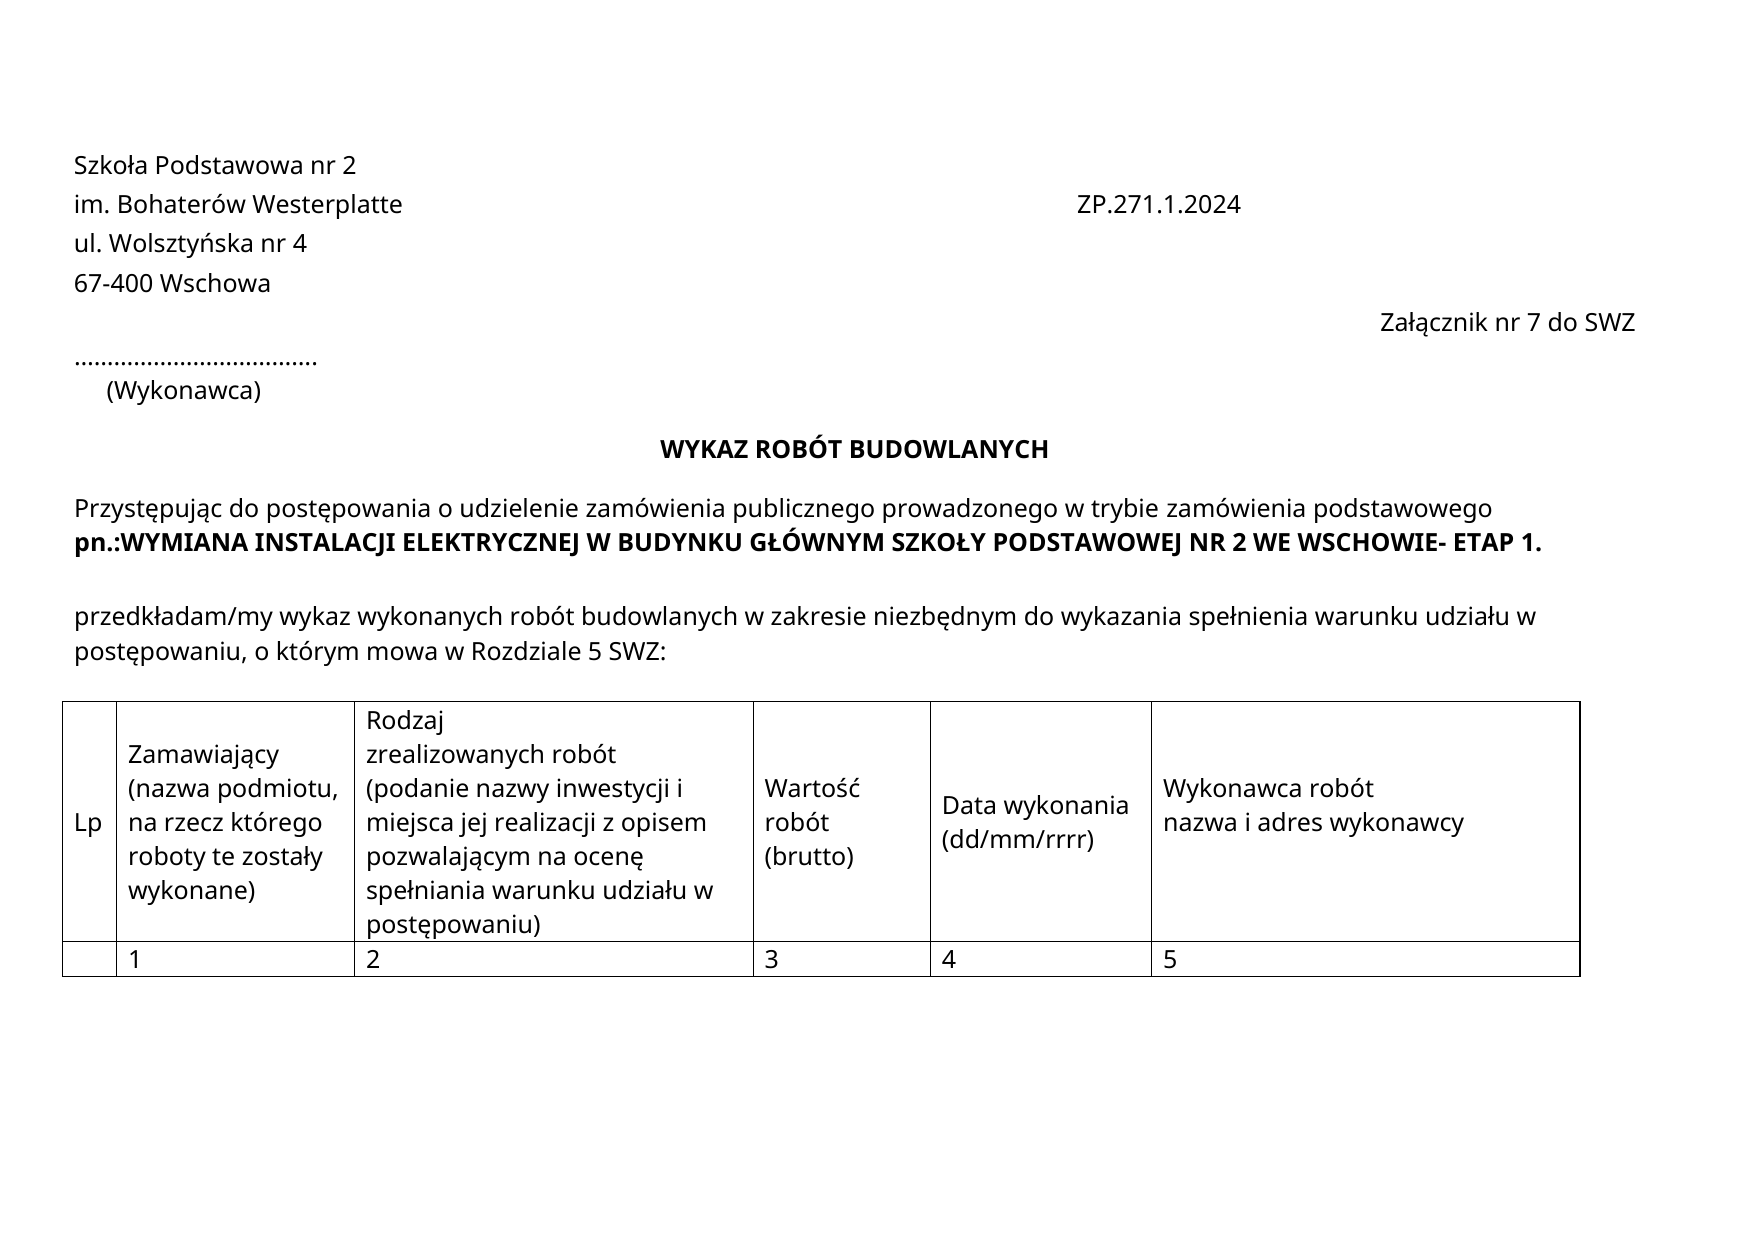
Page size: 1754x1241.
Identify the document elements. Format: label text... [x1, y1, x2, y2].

table_cell [63, 942, 116, 976]
text przedkładam/my wykaz wykonanych robót budowlanych w zakresie niezbędnym do wykazania spełnienia warunku udziału w postępowaniu, o którym mowa w Rozdziale 5 SWZ: [74, 599, 1636, 667]
table_header Rodzaj zrealizowanych robót (podanie nazwy inwestycji i miejsca jej realizacji z opisem pozwalającym na ocenę spełniania warunku udziału w postępowaniu) [355, 702, 753, 941]
subtitle WYKAZ ROBÓT BUDOWLANYCH [74, 432, 1636, 466]
table_header Lp [63, 702, 116, 941]
table_header Zamawiający (nazwa podmiotu, na rzecz którego roboty te zostały wykonane) [117, 702, 354, 941]
text (Wykonawca) [74, 372, 1636, 407]
table_header Data wykonania (dd/mm/rrrr) [931, 702, 1151, 941]
table_cell 4 [931, 942, 1151, 976]
table_cell 5 [1152, 942, 1579, 976]
text 67-400 Wschowa [74, 265, 1636, 299]
text ul. Wolsztyńska nr 4 [74, 226, 1636, 260]
table_cell 1 [117, 942, 354, 976]
table_header Wartość robót (brutto) [754, 702, 930, 941]
text ………………………………. [74, 338, 1636, 372]
table_cell 2 [355, 942, 753, 976]
text Załącznik nr 7 do SWZ [74, 304, 1636, 338]
text im. Bohaterów Westerplatte ZP.271.1.2024 [74, 187, 1636, 221]
subtitle Przystępując do postępowania o udzielenie zamówienia publicznego prowadzonego w trybie zamówienia podstawowego pn.:WYMIANA INSTALACJI ELEKTRYCZNEJ W BUDYNKU GŁÓWNYM SZKOŁY PODSTAWOWEJ NR 2 WE WSCHOWIE- ETAP 1. [74, 491, 1636, 559]
text Szkoła Podstawowa nr 2 [74, 148, 1636, 182]
table_cell 3 [754, 942, 930, 976]
table_header Wykonawca robót nazwa i adres wykonawcy [1152, 702, 1579, 941]
